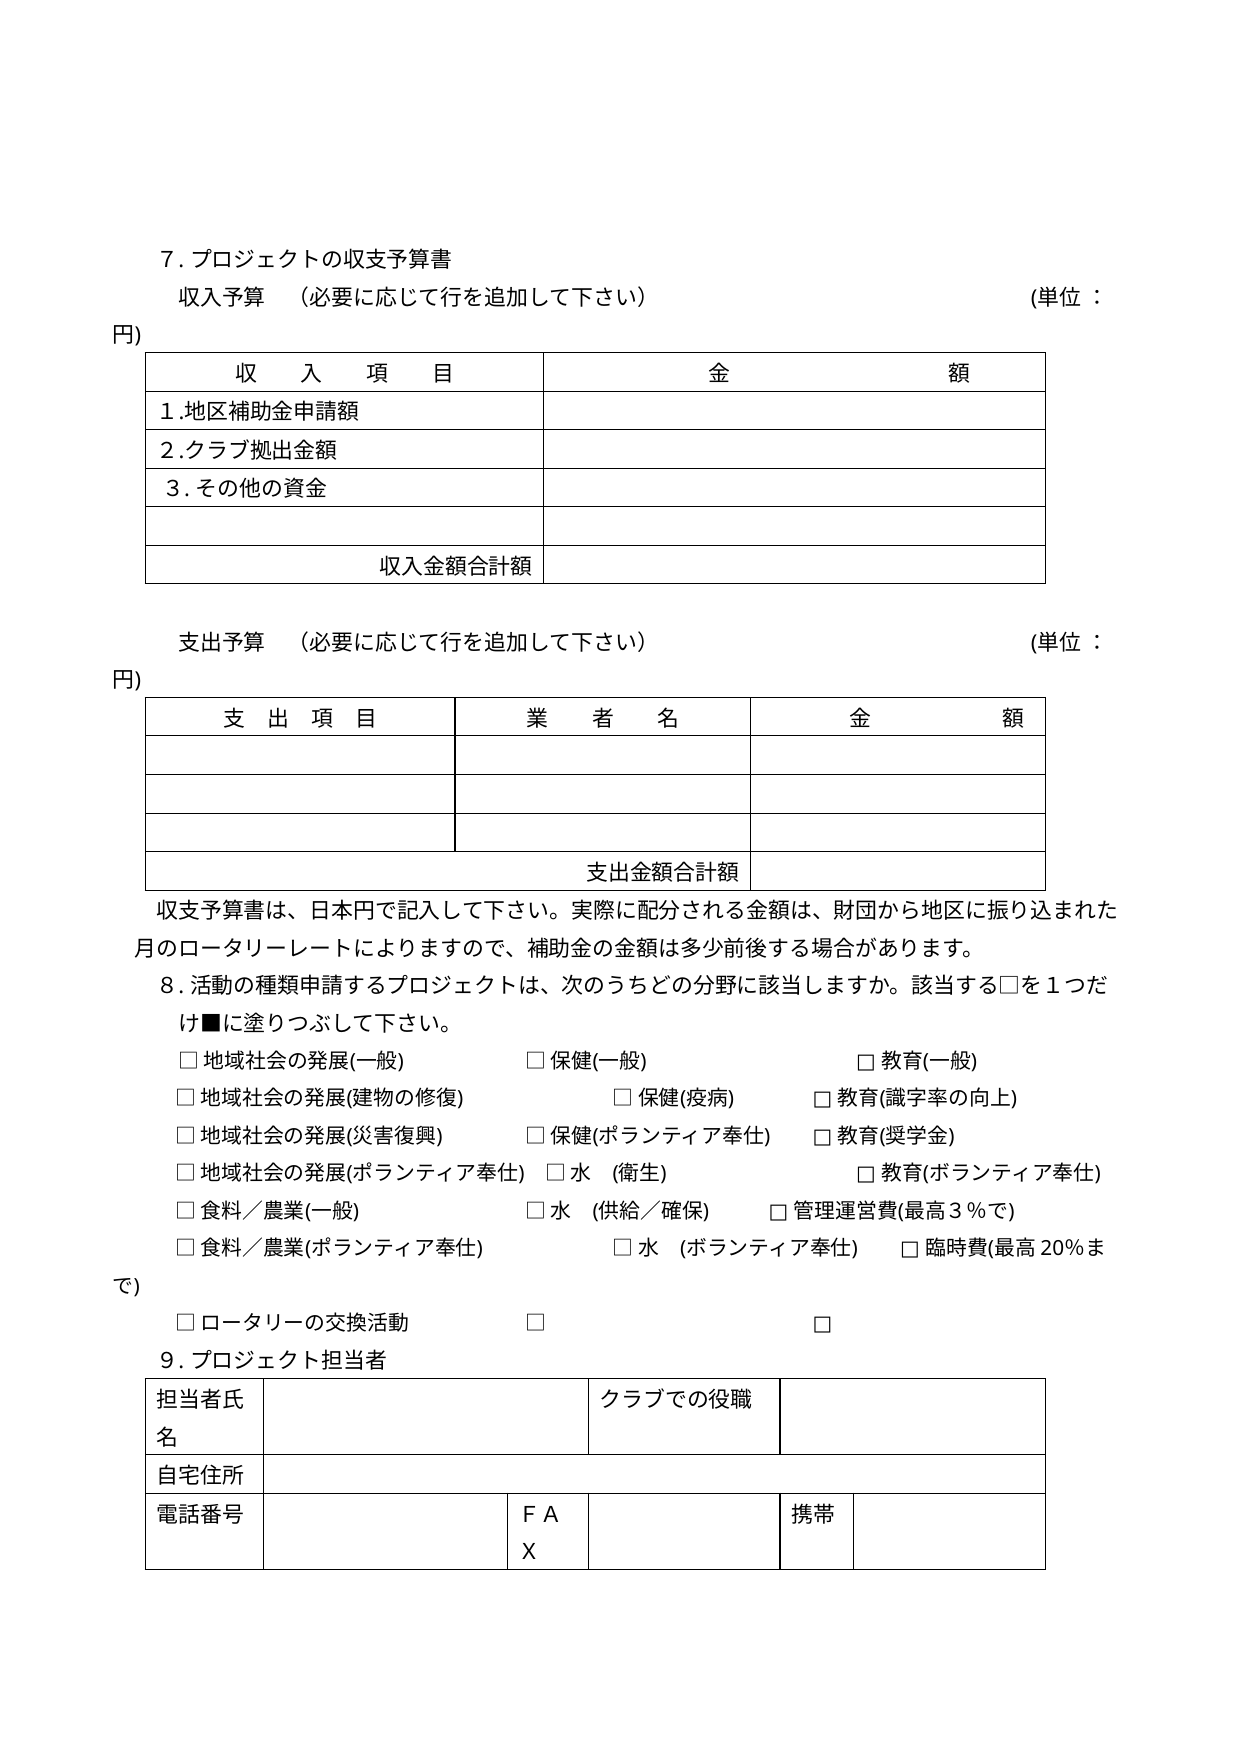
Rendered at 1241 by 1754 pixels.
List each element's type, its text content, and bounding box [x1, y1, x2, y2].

table_cell [751, 775, 1045, 812]
table_cell 携帯 [781, 1494, 853, 1569]
table_header クラブでの役職 [589, 1379, 779, 1454]
text □ 食料／農業(一般) □ 水 (供給／確保) □ 管理運営費(最高３％で) [112, 1191, 1128, 1228]
table_header [264, 1379, 588, 1454]
table_header 収 入 項 目 [146, 353, 543, 391]
table_cell [751, 852, 1045, 889]
table_header 担当者氏名 [146, 1379, 263, 1454]
table_cell [456, 814, 750, 851]
table_cell ２.クラブ拠出金額 [146, 430, 543, 468]
table_cell [854, 1494, 1045, 1569]
text □ 地域社会の発展(災害復興) □ 保健(ポランティア奉仕) □ 教育(奨学金) [112, 1116, 1128, 1153]
text 収入予算 （必要に応じて行を追加して下さい） (単位 ： 円) [112, 277, 1128, 352]
text □ 食料／農業(ポランティア奉仕) □ 水 (ボランティア奉仕) □ 臨時費(最高 20％まで) [112, 1228, 1128, 1303]
table_cell [146, 814, 454, 851]
table_cell ＦＡＸ [508, 1494, 588, 1569]
table_header 金 額 [751, 698, 1045, 735]
table_header 業 者 名 [456, 698, 750, 735]
table_cell [589, 1494, 779, 1569]
table_cell ３. その他の資金 [146, 469, 543, 506]
table_cell [544, 469, 1045, 506]
text □ 地域社会の発展(建物の修復) □ 保健(疫病) □ 教育(識字率の向上) [112, 1078, 1128, 1116]
text 収支予算書は、日本円で記入して下さい。実際に配分される金額は、財団から地区に振り込まれた月のロータリーレートによりますので、補助金の金額は多少前後する場合があります。 [112, 891, 1128, 966]
text ８. 活動の種類申請するプロジェクトは、次のうちどの分野に該当しますか。該当する□を１つだけ■に塗りつぶして下さい。 [112, 966, 1128, 1041]
table_cell [146, 775, 454, 812]
table_cell [751, 736, 1045, 774]
text ９. プロジェクト担当者 [112, 1341, 1128, 1378]
table_cell １.地区補助金申請額 [146, 392, 543, 429]
table_cell [146, 736, 454, 774]
table_cell [544, 392, 1045, 429]
table_cell 支出金額合計額 [146, 852, 750, 889]
table_header 金 額 [544, 353, 1045, 391]
table_cell 収入金額合計額 [146, 546, 543, 583]
text ７. プロジェクトの収支予算書 [112, 239, 1128, 277]
table_header 支 出 項 目 [146, 698, 454, 735]
table_cell [456, 736, 750, 774]
table_cell [456, 775, 750, 812]
table_cell [544, 430, 1045, 468]
text □ ロータリーの交換活動 □ □ [112, 1303, 1128, 1341]
table_cell [544, 546, 1045, 583]
table_cell [544, 507, 1045, 545]
text □ 地域社会の発展(ポランティア奉仕) □ 水 (衛生) □ 教育(ボランティア奉仕) [112, 1153, 1128, 1191]
text 支出予算 （必要に応じて行を追加して下さい） (単位 ： 円) [112, 622, 1128, 697]
text □ 地域社会の発展(一般) □ 保健(一般) □ 教育(一般) [112, 1041, 1128, 1078]
table_cell [264, 1494, 507, 1569]
table_cell [146, 507, 543, 545]
table_cell 自宅住所 [146, 1455, 263, 1493]
table_cell [264, 1455, 1045, 1493]
table_cell 電話番号 [146, 1494, 263, 1569]
table_cell [751, 814, 1045, 851]
table_header [781, 1379, 1045, 1454]
